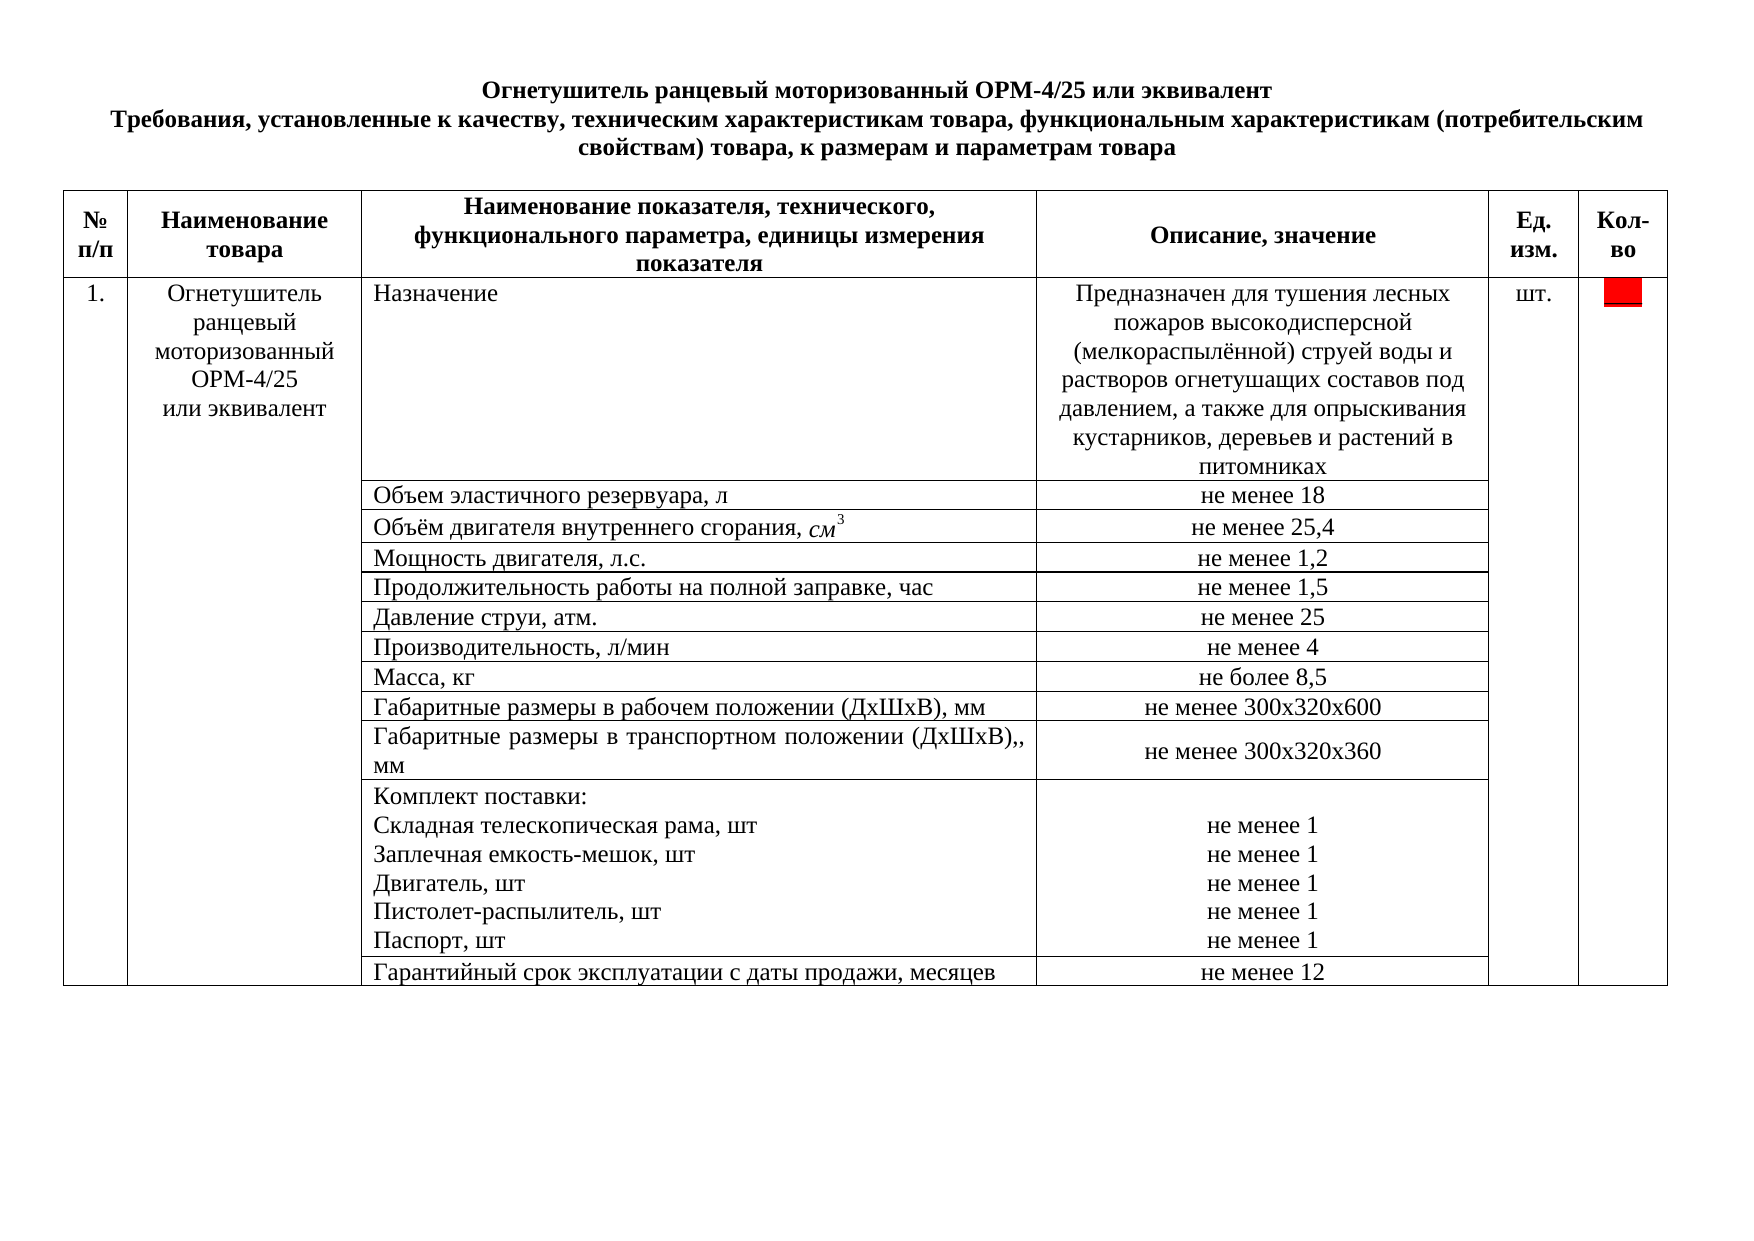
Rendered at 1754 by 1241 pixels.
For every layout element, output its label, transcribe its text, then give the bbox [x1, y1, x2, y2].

table_cell Объём двигателя внутреннего сгорания, [362, 510, 1036, 542]
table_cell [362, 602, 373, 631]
table_cell не менее 12 [1037, 957, 1488, 985]
table_cell Назначение [362, 278, 1036, 479]
table_cell не более 8,5 [1037, 662, 1488, 691]
text Требования, установленные к качеству, техническим характеристикам товара, функциональным характеристикам (потребительским свойствам) товара, к размерам и параметрам товара [75, 104, 1679, 161]
table_header Кол-во [1579, 191, 1667, 277]
table_cell не менее 1,5 [1037, 573, 1488, 601]
table_header Наименование товара [128, 191, 361, 277]
table_cell не менее 25,4 [1037, 510, 1488, 542]
table_header Ед. изм. [1489, 191, 1578, 277]
table_cell ___ [1579, 278, 1667, 985]
table_cell не менее 1,2 [1037, 543, 1488, 571]
table_cell Комплект поставки: Складная телескопическая рама, шт Заплечная емкость-мешок, шт Двигатель, шт Пистолет-распылитель, шт Паспорт, шт [362, 780, 1036, 956]
table_cell шт. [1489, 278, 1578, 985]
table_cell 1. [64, 278, 127, 985]
table_cell Предназначен для тушения лесных пожаров высокодисперсной (мелкораспылённой) струей воды и растворов огнетушащих составов под давлением, а также для опрыскивания кустарников, деревьев и растений в питомниках [1037, 278, 1488, 479]
table_cell Объем эластичного резервуара, л [362, 481, 1036, 509]
table_cell не менее 25 [1037, 602, 1488, 631]
table_cell не менее 300х320х360 [1037, 721, 1488, 779]
table_header Описание, значение [1037, 191, 1488, 277]
table_cell Габаритные размеры в транспортном положении (ДхШхВ),, мм [362, 721, 1036, 779]
table_cell не менее 1 не менее 1 не менее 1 не менее 1 не менее 1 [1037, 780, 1488, 956]
table_cell не менее 18 [1037, 481, 1488, 509]
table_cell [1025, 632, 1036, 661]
table_cell не менее 300х320х600 [1037, 692, 1488, 720]
table_cell Огнетушитель ранцевый моторизованный ОРМ-4/25 или эквивалент [128, 278, 361, 985]
text Огнетушитель ранцевый моторизованный ОРМ-4/25 или эквивалент [75, 75, 1679, 104]
table_cell Мощность двигателя, л.с. [362, 543, 1036, 571]
table_cell Гарантийный срок эксплуатации с даты продажи, месяцев [362, 957, 1036, 985]
table_cell Габаритные размеры в рабочем положении (ДхШхВ), мм [362, 692, 1036, 720]
table_cell не менее 4 [1037, 632, 1488, 661]
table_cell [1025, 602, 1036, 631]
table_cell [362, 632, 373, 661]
table_header № п/п [64, 191, 127, 277]
table_cell Продолжительность работы на полной заправке, час [362, 573, 1036, 601]
table_cell Масса, кг [362, 662, 1036, 691]
table_header Наименование показателя, технического, функционального параметра, единицы измерения показателя [362, 191, 1036, 277]
